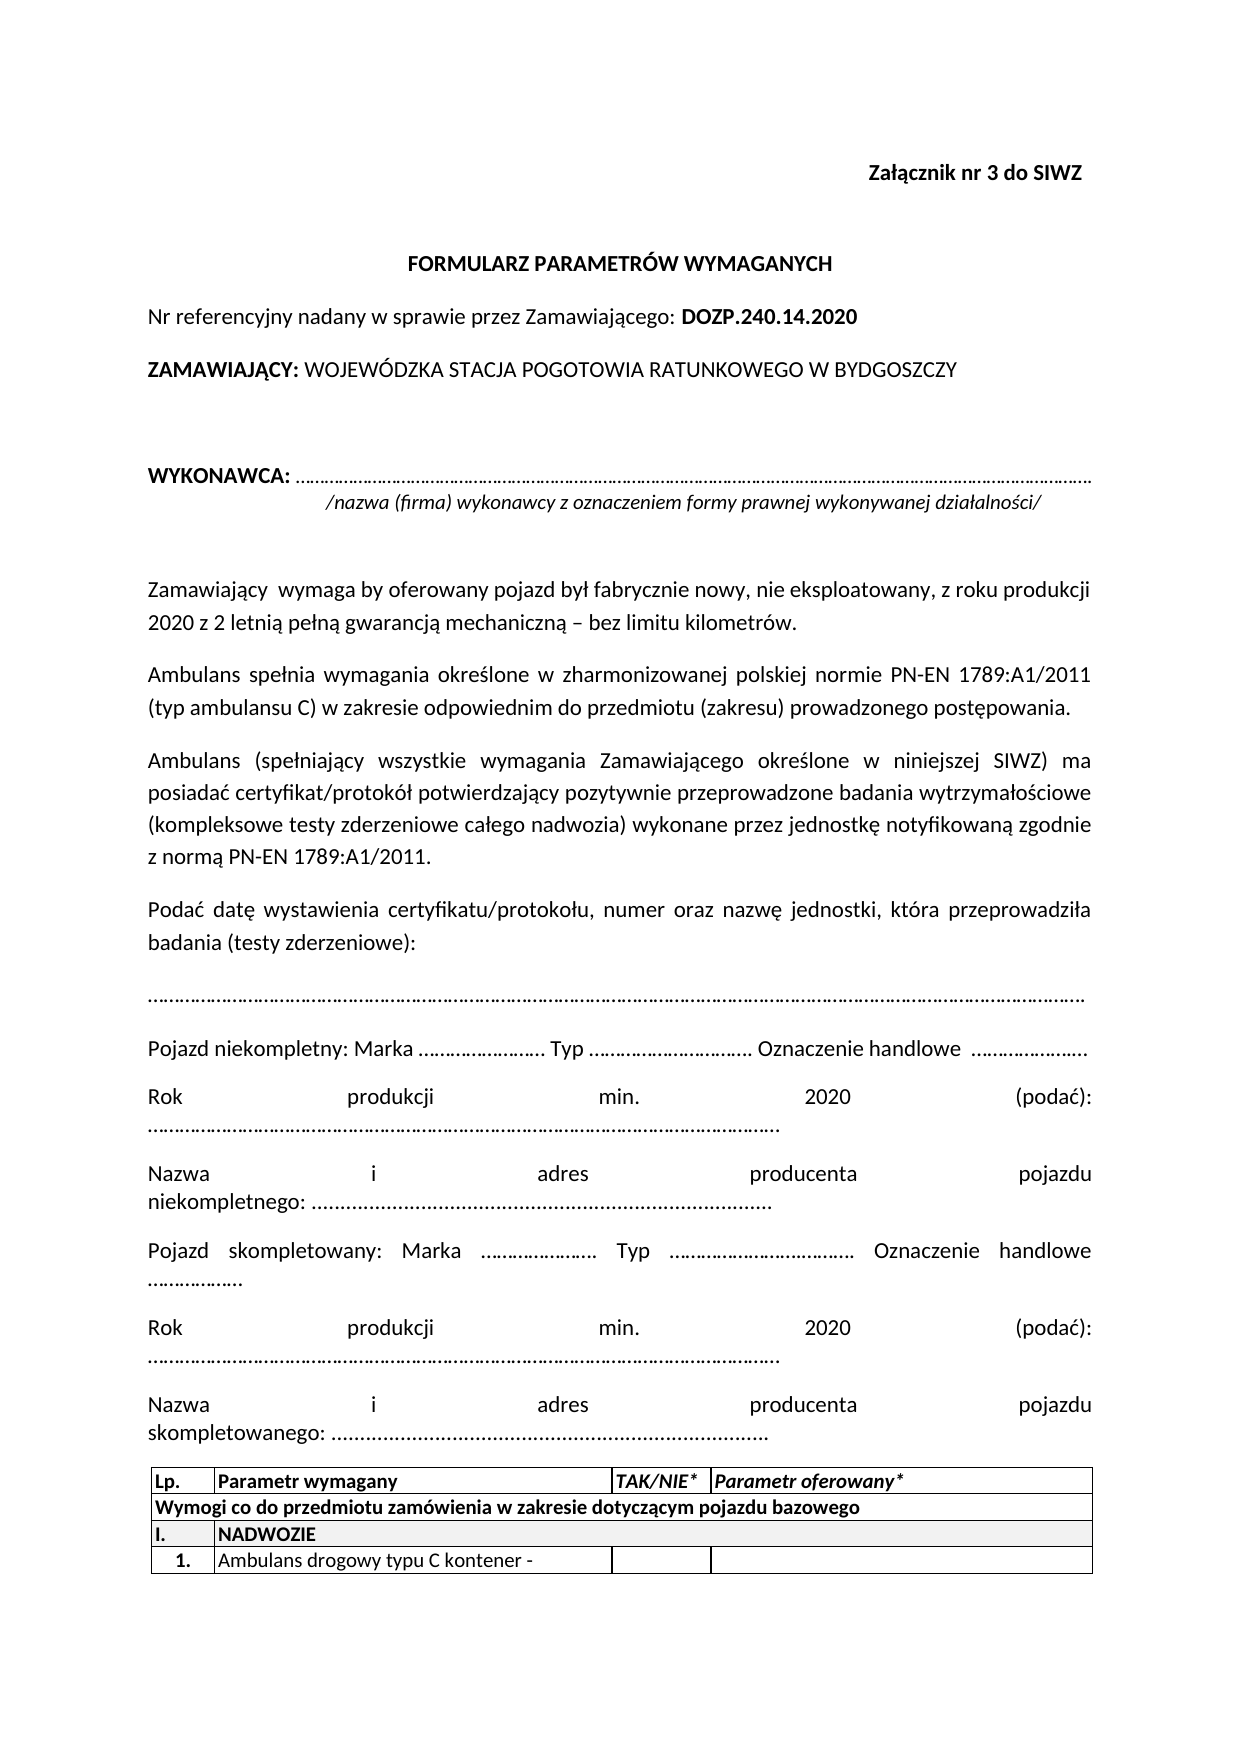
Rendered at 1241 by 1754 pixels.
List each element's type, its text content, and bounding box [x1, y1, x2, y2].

text ZAMAWIAJĄCY: WOJEWÓDZKA STACJA POGOTOWIA RATUNKOWEGO W BYDGOSZCZY [148, 356, 1093, 383]
text FORMULARZ PARAMETRÓW WYMAGANYCH [148, 249, 1093, 277]
table_cell NADWOZIE [215, 1521, 1092, 1546]
text WYKONAWCA: …………………………………………………………………………………………………………………………………………………. [148, 462, 1093, 489]
text Nazwa i adres producenta pojazdu skompletowanego: ............................................................................ [148, 1390, 1093, 1446]
table_cell 1. [152, 1547, 214, 1573]
table_header Parametr wymagany [215, 1468, 611, 1493]
text Rok produkcji min. 2020 (podać): ………………………………………………………………………………………………………… [148, 1313, 1093, 1369]
text Rok produkcji min. 2020 (podać): ………………………………………………………………………………………………………… [148, 1082, 1093, 1138]
table_header Lp. [152, 1468, 214, 1493]
text Nr referencyjny nadany w sprawie przez Zamawiającego: DOZP.240.14.2020 [148, 302, 1093, 331]
text Podać datę wystawienia certyfikatu/protokołu, numer oraz nazwę jednostki, która przeprowadziła badania (testy zderzeniowe): [148, 895, 1093, 956]
text Pojazd niekompletny: Marka …………………… Typ …………………………. Oznaczenie handlowe ……………….… [148, 1034, 1093, 1062]
text Zamawiający wymaga by oferowany pojazd był fabrycznie nowy, nie eksploatowany, z roku produkcji 2020 z 2 letnią pełną gwarancją mechaniczną – bez limitu kilometrów. [148, 575, 1093, 636]
text Ambulans spełnia wymagania określone w zharmonizowanej polskiej normie PN-EN 1789:A1/2011 (typ ambulansu C) w zakresie odpowiednim do przedmiotu (zakresu) prowadzonego postępowania. [148, 661, 1093, 721]
text Ambulans (spełniający wszystkie wymagania Zamawiającego określone w niniejszej SIWZ) ma posiadać certyfikat/protokół potwierdzający pozytywnie przeprowadzone badania wytrzymałościowe (kompleksowe testy zderzeniowe całego nadwozia) wykonane przez jednostkę notyfikowaną zgodnie z normą PN-EN 1789:A1/2011. [148, 746, 1093, 870]
text Nazwa i adres producenta pojazdu niekompletnego: ................................................................................ [148, 1159, 1093, 1215]
table_cell Wymogi co do przedmiotu zamówienia w zakresie dotyczącym pojazdu bazowego [152, 1494, 1092, 1520]
table_cell I. [152, 1521, 214, 1546]
table_cell [613, 1547, 710, 1573]
text Załącznik nr 3 do SIWZ [148, 158, 1093, 186]
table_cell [215, 1547, 611, 1573]
text Pojazd skompletowany: Marka …………………. Typ …………………….………. Oznaczenie handlowe ……………… [148, 1236, 1093, 1292]
text ……………………………………………………………………………………………………………………………………………………………. [148, 981, 1093, 1009]
table_header TAK/NIE* [613, 1468, 710, 1493]
table_header Parametr oferowany* [712, 1468, 1092, 1493]
table_cell [712, 1547, 1092, 1573]
text /nazwa (firma) wykonawcy z oznaczeniem formy prawnej wykonywanej działalności/ [148, 489, 1093, 515]
